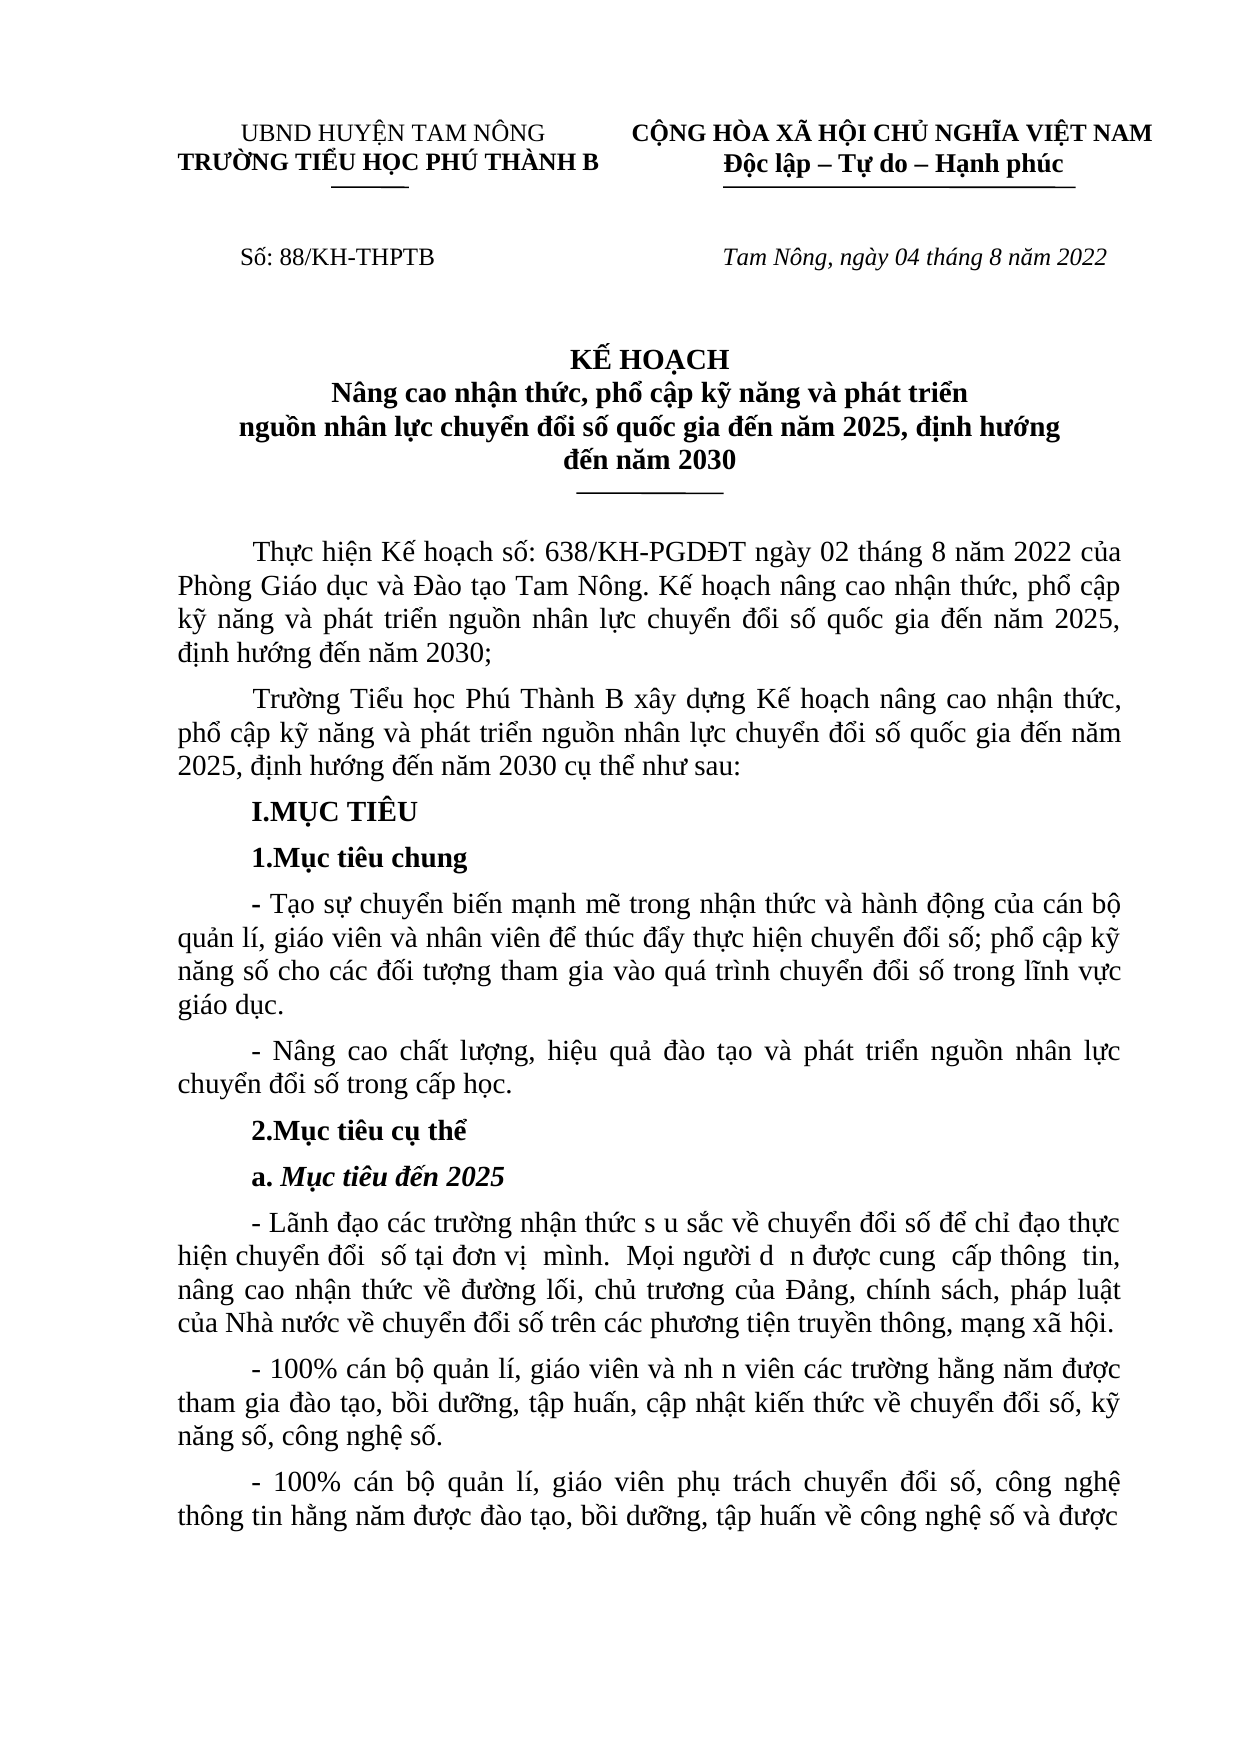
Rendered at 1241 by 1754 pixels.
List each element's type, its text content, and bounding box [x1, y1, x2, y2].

subtitle a. Mục tiêu đến 2025 [177, 1159, 1122, 1192]
subtitle I.MỤC TIÊU [177, 794, 1122, 828]
text Nâng cao nhận thức, phổ cập kỹ năng và phát triển nguồn nhân lực chuyển đổi số quốc gia đến năm 2025, định hướng đến năm 2030 [177, 375, 1122, 476]
text KẾ HOẠCH [177, 342, 1122, 375]
text - 100% cán bộ quản lí, giáo viên và nh n viên các trường hằng năm được tham gia đào tạo, bồi dưỡng, tập huấn, cập nhật kiến thức về chuyển đổi số, kỹ năng số, công nghệ số. [177, 1351, 1122, 1452]
text Thực hiện Kế hoạch số: 638/KH-PGDĐT ngày 02 tháng 8 năm 2022 của Phòng Giáo dục và Đào tạo Tam Nông. Kế hoạch nâng cao nhận thức, phổ cập kỹ năng và phát triển nguồn nhân lực chuyển đổi số quốc gia đến năm 2025, định hướng đến năm 2030; [177, 534, 1122, 669]
text Số: 88/KH-THPTB Tam Nông, ngày 04 tháng 8 năm 2022 [177, 242, 1122, 271]
text - Tạo sự chuyển biến mạnh mẽ trong nhận thức và hành động của cán bộ quản lí, giáo viên và nhân viên để thúc đẩy thực hiện chuyển đổi số; phổ cập kỹ năng số cho các đối tượng tham gia vào quá trình chuyển đổi số trong lĩnh vực giáo dục. [177, 886, 1122, 1021]
text 1.Mục tiêu chung [177, 840, 1122, 874]
text - Nâng cao chất lượng, hiệu quả đào tạo và phát triển nguồn nhân lực chuyển đổi số trong cấp học. [177, 1033, 1122, 1100]
table_header CỘNG HÒA XÃ HỘI CHỦ NGHĨA VIỆT NAM Độc lập – Tự do – Hạnh phúc [620, 118, 1167, 209]
text Trường Tiểu học Phú Thành B xây dựng Kế hoạch nâng cao nhận thức, phổ cập kỹ năng và phát triển nguồn nhân lực chuyển đổi số quốc gia đến năm 2025, định hướng đến năm 2030 cụ thể như sau: [177, 681, 1122, 782]
text - Lãnh đạo các trường nhận thức s u sắc về chuyển đổi số để chỉ đạo thực hiện chuyển đổi số tại đơn vị mình. Mọi người d n được cung cấp thông tin, nâng cao nhận thức về đường lối, chủ trương của Đảng, chính sách, pháp luật của Nhà nước về chuyển đổi số trên các phương tiện truyền thông, mạng xã hội. [177, 1205, 1122, 1339]
subtitle 2.Mục tiêu cụ thể [177, 1113, 1122, 1146]
text - 100% cán bộ quản lí, giáo viên phụ trách chuyển đổi số, công nghệ thông tin hằng năm được đào tạo, bồi dưỡng, tập huấn về công nghệ số và được [177, 1464, 1122, 1532]
table_header UBND HUYỆN TAM NÔNG TRƯỜNG TIỂU HỌC PHÚ THÀNH B [166, 118, 620, 209]
